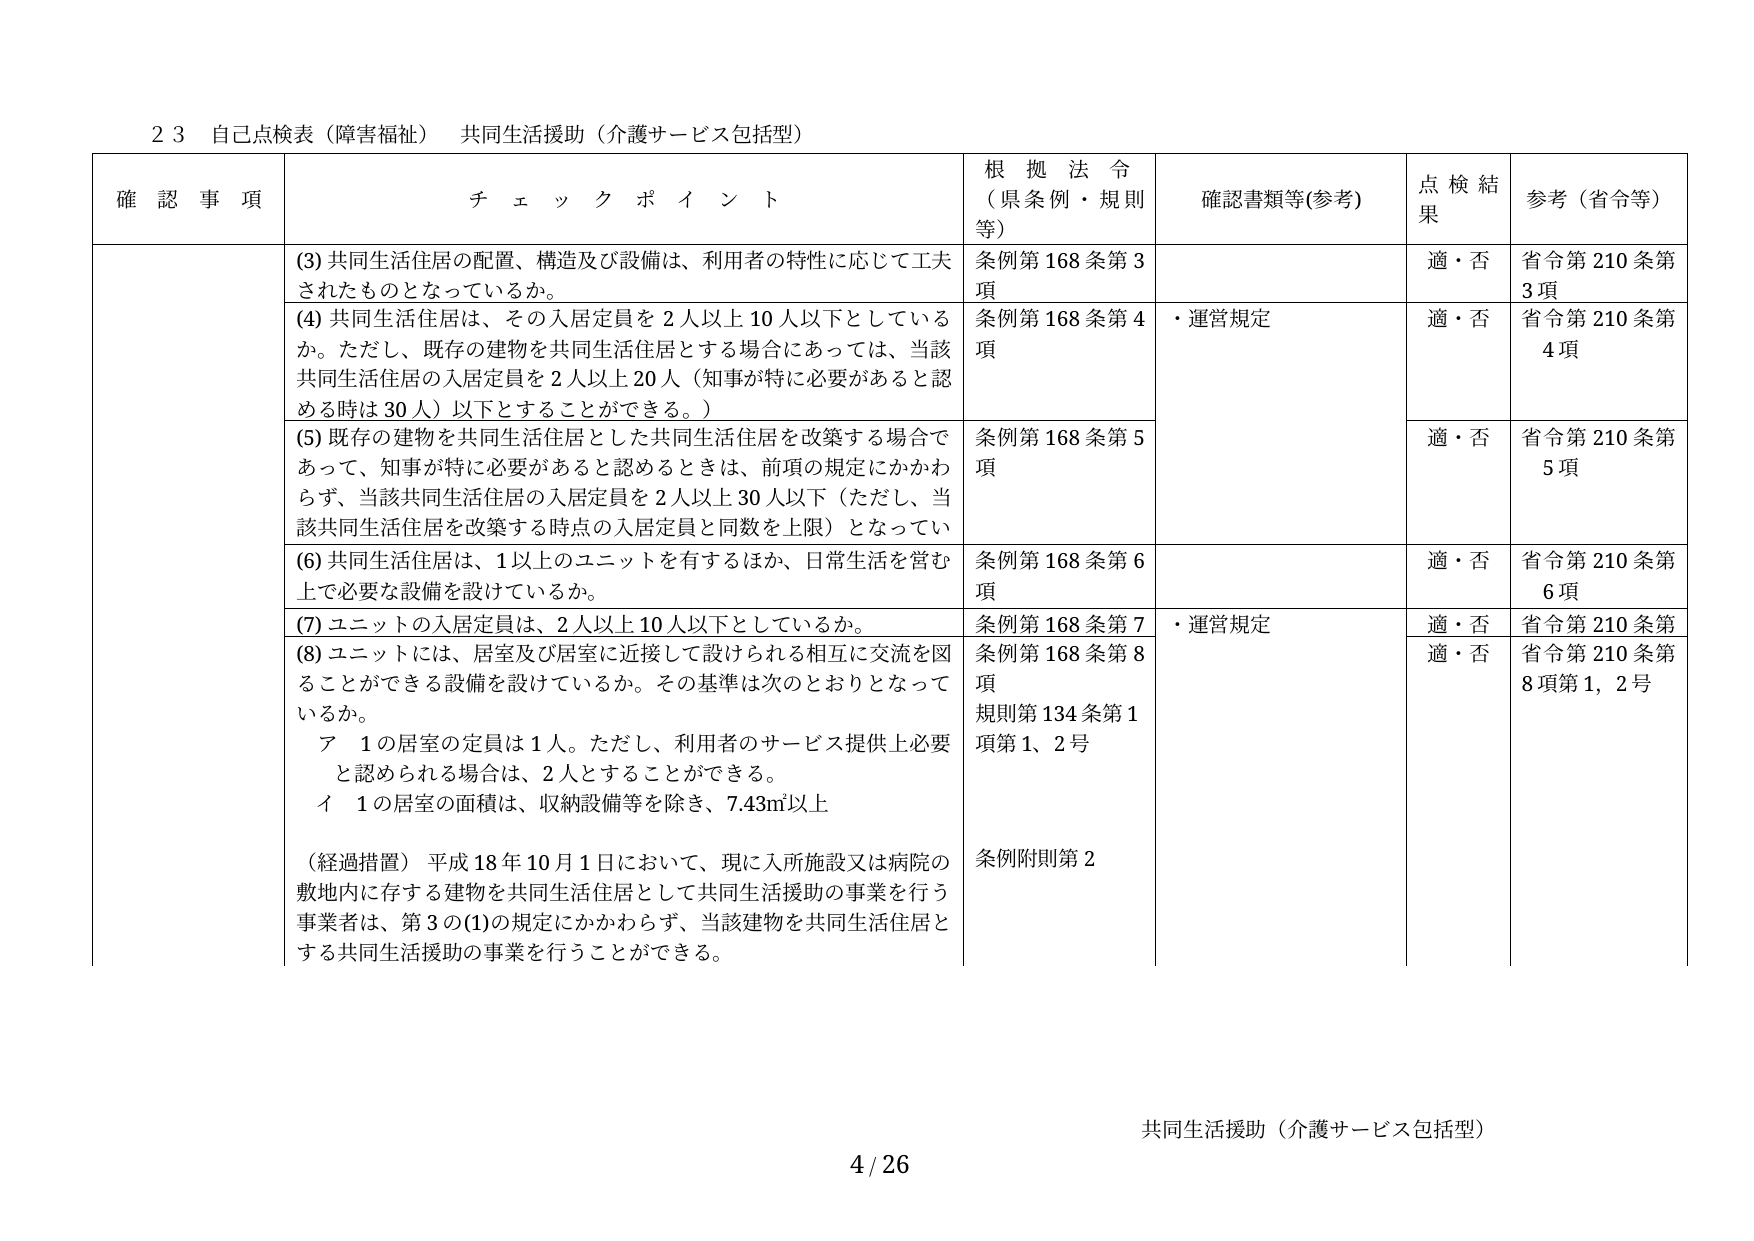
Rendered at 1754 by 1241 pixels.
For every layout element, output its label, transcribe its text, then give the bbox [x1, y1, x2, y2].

table_header 確 認 事 項 [93, 154, 284, 243]
table_cell 適・否 [1407, 303, 1510, 420]
table_cell [1156, 245, 1406, 302]
table_cell 省令第210条第7項 [1511, 609, 1687, 636]
table_header 確認書類等(参考) [1156, 154, 1406, 243]
table_header 点検結果 [1407, 154, 1510, 243]
table_cell ・運営規定 [1156, 609, 1406, 966]
table_cell (8) ユニットには、居室及び居室に近接して設けられる相互に交流を図ることができる設備を設けているか。その基準は次のとおりとなっているか。 ア 1の居室の定員は1人。ただし、利用者のサービス提供上必要と認められる場合は、2人とすることができる。 イ 1の居室の面積は、収納設備等を除き、7.43㎡以上 （経過措置） 平成18年10月1日において、現に入所施設又は病院の敷地内に存する建物を共同生活住居として共同生活援助の事業を行う事業者は、第3の(1)の規定にかかわらず、当該建物を共同生活住居とする共同生活援助の事業を行うことができる。 [285, 637, 963, 966]
table_cell 条例第168条第6項 [964, 545, 1155, 607]
table_cell 条例第168条第8項 規則第134条第1項第1、2号 条例附則第2 [964, 637, 1155, 966]
table_cell [1156, 545, 1406, 607]
table_cell 適・否 [1407, 609, 1510, 636]
table_cell 省令第210条第6項 [1511, 545, 1687, 607]
table_cell (3) 共同生活住居の配置、構造及び設備は、利用者の特性に応じて工夫されたものとなっているか。 [285, 245, 963, 302]
table_cell 条例第168条第7項 [964, 609, 1155, 636]
table_cell (5) 既存の建物を共同生活住居とした共同生活住居を改築する場合であって、知事が特に必要があると認めるときは、前項の規定にかかわらず、当該共同生活住居の入居定員を2人以上30人以下（ただし、当該共同生活住居を改築する時点の入居定員と同数を上限）となっているか。 [285, 421, 963, 544]
table_cell 省令第210条第3項 [1511, 245, 1687, 302]
table_cell 省令第210条第4項 [1511, 303, 1687, 420]
table_cell (6) 共同生活住居は、1以上のユニットを有するほか、日常生活を営む上で必要な設備を設けているか。 [285, 545, 963, 607]
table_cell 省令第210条第8項第1，2号 [1511, 637, 1687, 966]
table_cell 条例第168条第4項 [964, 303, 1155, 420]
table_cell 適・否 [1407, 545, 1510, 607]
table_cell (4) 共同生活住居は、その入居定員を2人以上10人以下としているか。ただし、既存の建物を共同生活住居とする場合にあっては、当該共同生活住居の入居定員を2人以上20人（知事が特に必要があると認める時は30人）以下とすることができる。） [285, 303, 963, 420]
table_cell ・運営規定 [1156, 303, 1406, 544]
table_cell 省令第210条第5項 [1511, 421, 1687, 544]
table_cell (7) ユニットの入居定員は、2人以上10人以下としているか。 [285, 609, 963, 636]
table_header 参考（省令等） [1511, 154, 1687, 243]
table_cell 適・否 [1407, 421, 1510, 544]
table_cell 条例第168条第3項 [964, 245, 1155, 302]
table_cell 適・否 [1407, 245, 1510, 302]
table_header 根 拠 法 令 （県条例・規則等） [964, 154, 1155, 243]
table_cell 条例第168条第5項 [964, 421, 1155, 544]
table_header チ ェ ッ ク ポ イ ン ト [285, 154, 963, 243]
table_cell 適・否 [1407, 637, 1510, 966]
